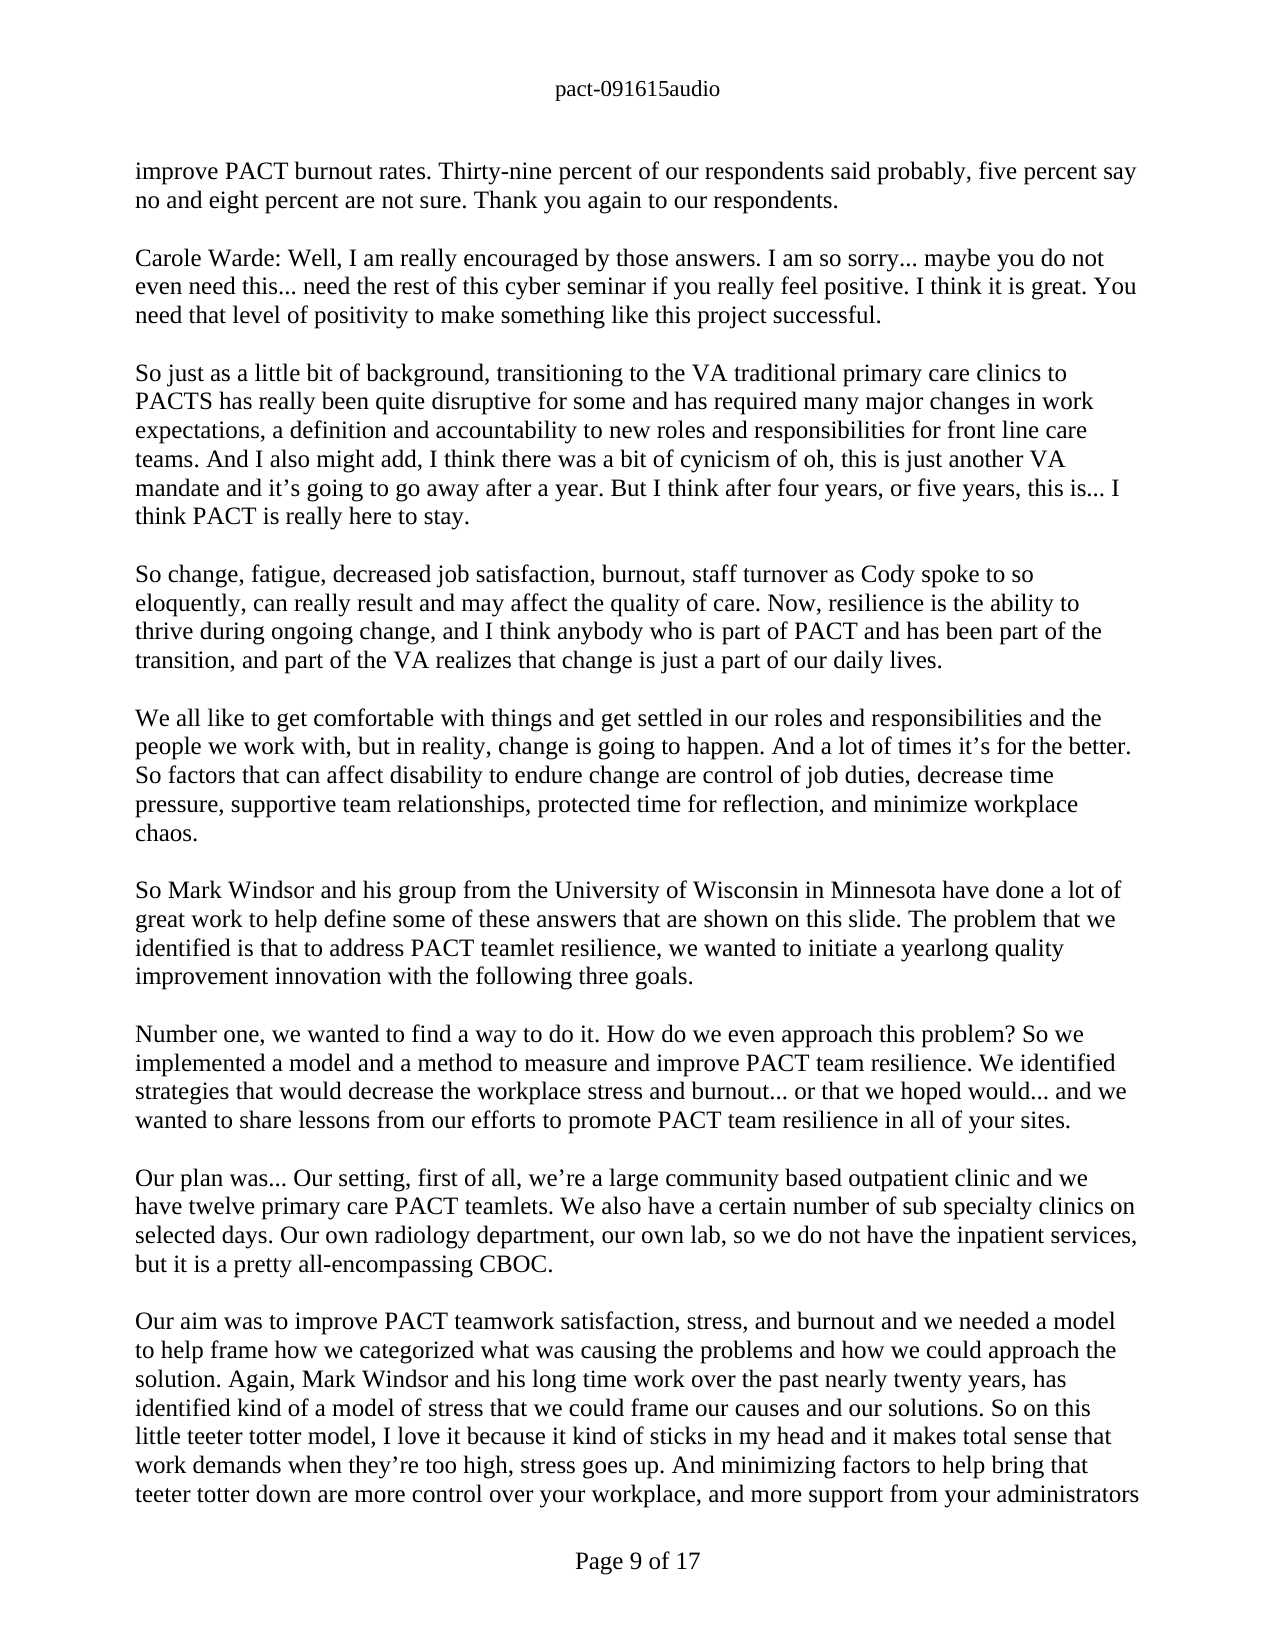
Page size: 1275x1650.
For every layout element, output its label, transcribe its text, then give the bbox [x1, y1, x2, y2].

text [135, 156, 1140, 214]
text Number one, we wanted to find a way to do it. How do we even approach this problem? So we implemented a model and a method to measure and improve PACT team resilience. We identified strategies that would decrease the workplace stress and burnout... or that we hoped would... and we wanted to share lessons from our efforts to promote PACT team resilience in all of your sites. [135, 1019, 1140, 1134]
text Our plan was... Our setting, first of all, we’re a large community based outpatient clinic and we have twelve primary care PACT teamlets. We also have a certain number of sub specialty clinics on selected days. Our own radiology department, our own lab, so we do not have the inpatient services, but it is a pretty all-encompassing CBOC. [135, 1163, 1140, 1278]
text So Mark Windsor and his group from the University of Wisconsin in Minnesota have done a lot of great work to help define some of these answers that are shown on this slide. The problem that we identified is that to address PACT teamlet resilience, we wanted to initiate a yearlong quality improvement innovation with the following three goals. [135, 875, 1140, 990]
text So change, fatigue, decreased job satisfaction, burnout, staff turnover as Cody spoke to so eloquently, can really result and may affect the quality of care. Now, resilience is the ability to thrive during ongoing change, and I think anybody who is part of PACT and has been part of the transition, and part of the VA realizes that change is just a part of our daily lives. [135, 559, 1140, 674]
text We all like to get comfortable with things and get settled in our roles and responsibilities and the people we work with, but in reality, change is going to happen. And a lot of times it’s for the better. So factors that can affect disability to endure change are control of job duties, decrease time pressure, supportive team relationships, protected time for reflection, and minimize workplace chaos. [135, 703, 1140, 846]
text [135, 1306, 1140, 1508]
text So just as a little bit of background, transitioning to the VA traditional primary care clinics to PACTS has really been quite disruptive for some and has required many major changes in work expectations, a definition and accountability to new roles and responsibilities for front line care teams. And I also might add, I think there was a bit of cynicism of oh, this is just another VA mandate and it’s going to go away after a year. But I think after four years, or five years, this is... I think PACT is really here to stay. [135, 358, 1140, 530]
text Carole Warde: Well, I am really encouraged by those answers. I am so sorry... maybe you do not even need this... need the rest of this cyber seminar if you really feel positive. I think it is great. You need that level of positivity to make something like this project successful. [135, 243, 1140, 329]
